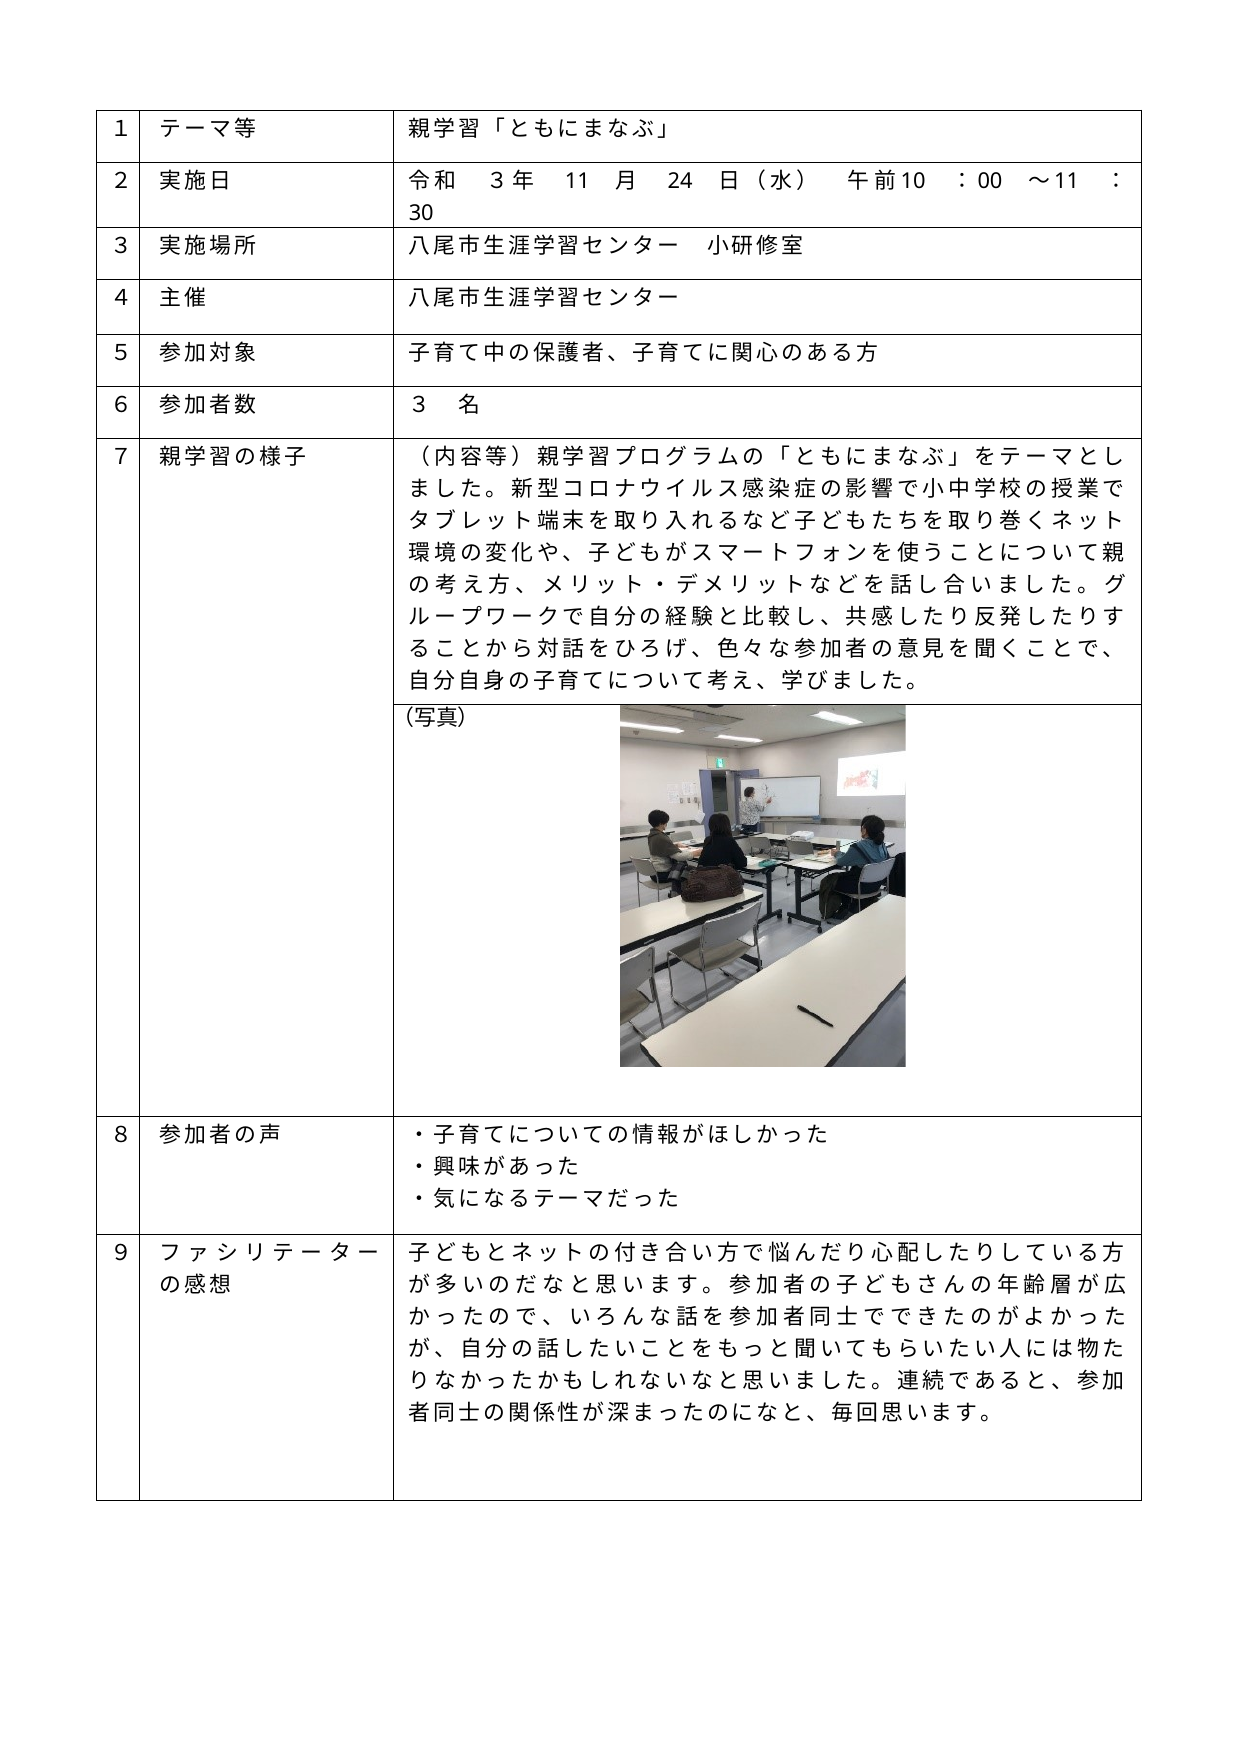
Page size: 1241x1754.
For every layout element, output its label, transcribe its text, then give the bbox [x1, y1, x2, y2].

table_cell 子育て中の保護者、子育てに関心のある方 [394, 335, 1141, 386]
table_cell [394, 705, 1141, 1116]
table_cell ８ [97, 1117, 139, 1234]
table_cell ４ [97, 280, 139, 334]
table_cell 参加対象 [140, 335, 393, 386]
table_cell 参加者数 [140, 387, 393, 438]
table_cell 実施日 [140, 163, 393, 227]
table_cell 子どもとネットの付き合い方で悩んだり心配したりしている方が多いのだなと思います。参加者の子どもさんの年齢層が広かったので、いろんな話を参加者同士でできたのがよかったが、自分の話したいことをもっと聞いてもらいたい人には物たりなかったかもしれないなと思いました。連続であると、参加者同士の関係性が深まったのになと、毎回思います。 [394, 1235, 1141, 1500]
table_cell （内容等）親学習プログラムの「ともにまなぶ」をテーマとしました。新型コロナウイルス感染症の影響で小中学校の授業でタブレット端末を取り入れるなど子どもたちを取り巻くネット環境の変化や、子どもがスマートフォンを使うことについて親の考え方、メリット・デメリットなどを話し合いました。グループワークで自分の経験と比較し、共感したり反発したりすることから対話をひろげ、色々な参加者の意見を聞くことで、自分自身の子育てについて考え、学びました。 [394, 439, 1141, 704]
table_cell ファシリテーターの感想 [140, 1235, 393, 1500]
table_header 親学習「ともにまなぶ」 [394, 111, 1141, 162]
table_cell 令和 ３年 11月 24日（水） 午前10：00～11：30 [394, 163, 1141, 227]
table_cell 親学習の様子 [140, 439, 393, 1116]
table_cell ２ [97, 163, 139, 227]
table_cell 実施場所 [140, 228, 393, 279]
table_cell 主催 [140, 280, 393, 334]
table_cell ５ [97, 335, 139, 386]
table_cell ・子育てについての情報がほしかった ・興味があった ・気になるテーマだった [394, 1117, 1141, 1234]
table_cell 八尾市生涯学習センター 小研修室 [394, 228, 1141, 279]
table_cell ３ 名 [394, 387, 1141, 438]
table_cell ６ [97, 387, 139, 438]
table_cell ３ [97, 228, 139, 279]
table_cell ７ [97, 439, 139, 1116]
table_cell 八尾市生涯学習センター [394, 280, 1141, 334]
picture [620, 705, 906, 1067]
table_header テーマ等 [140, 111, 393, 162]
table_cell ９ [97, 1235, 139, 1500]
table_header １ [97, 111, 139, 162]
table_cell 参加者の声 [140, 1117, 393, 1234]
